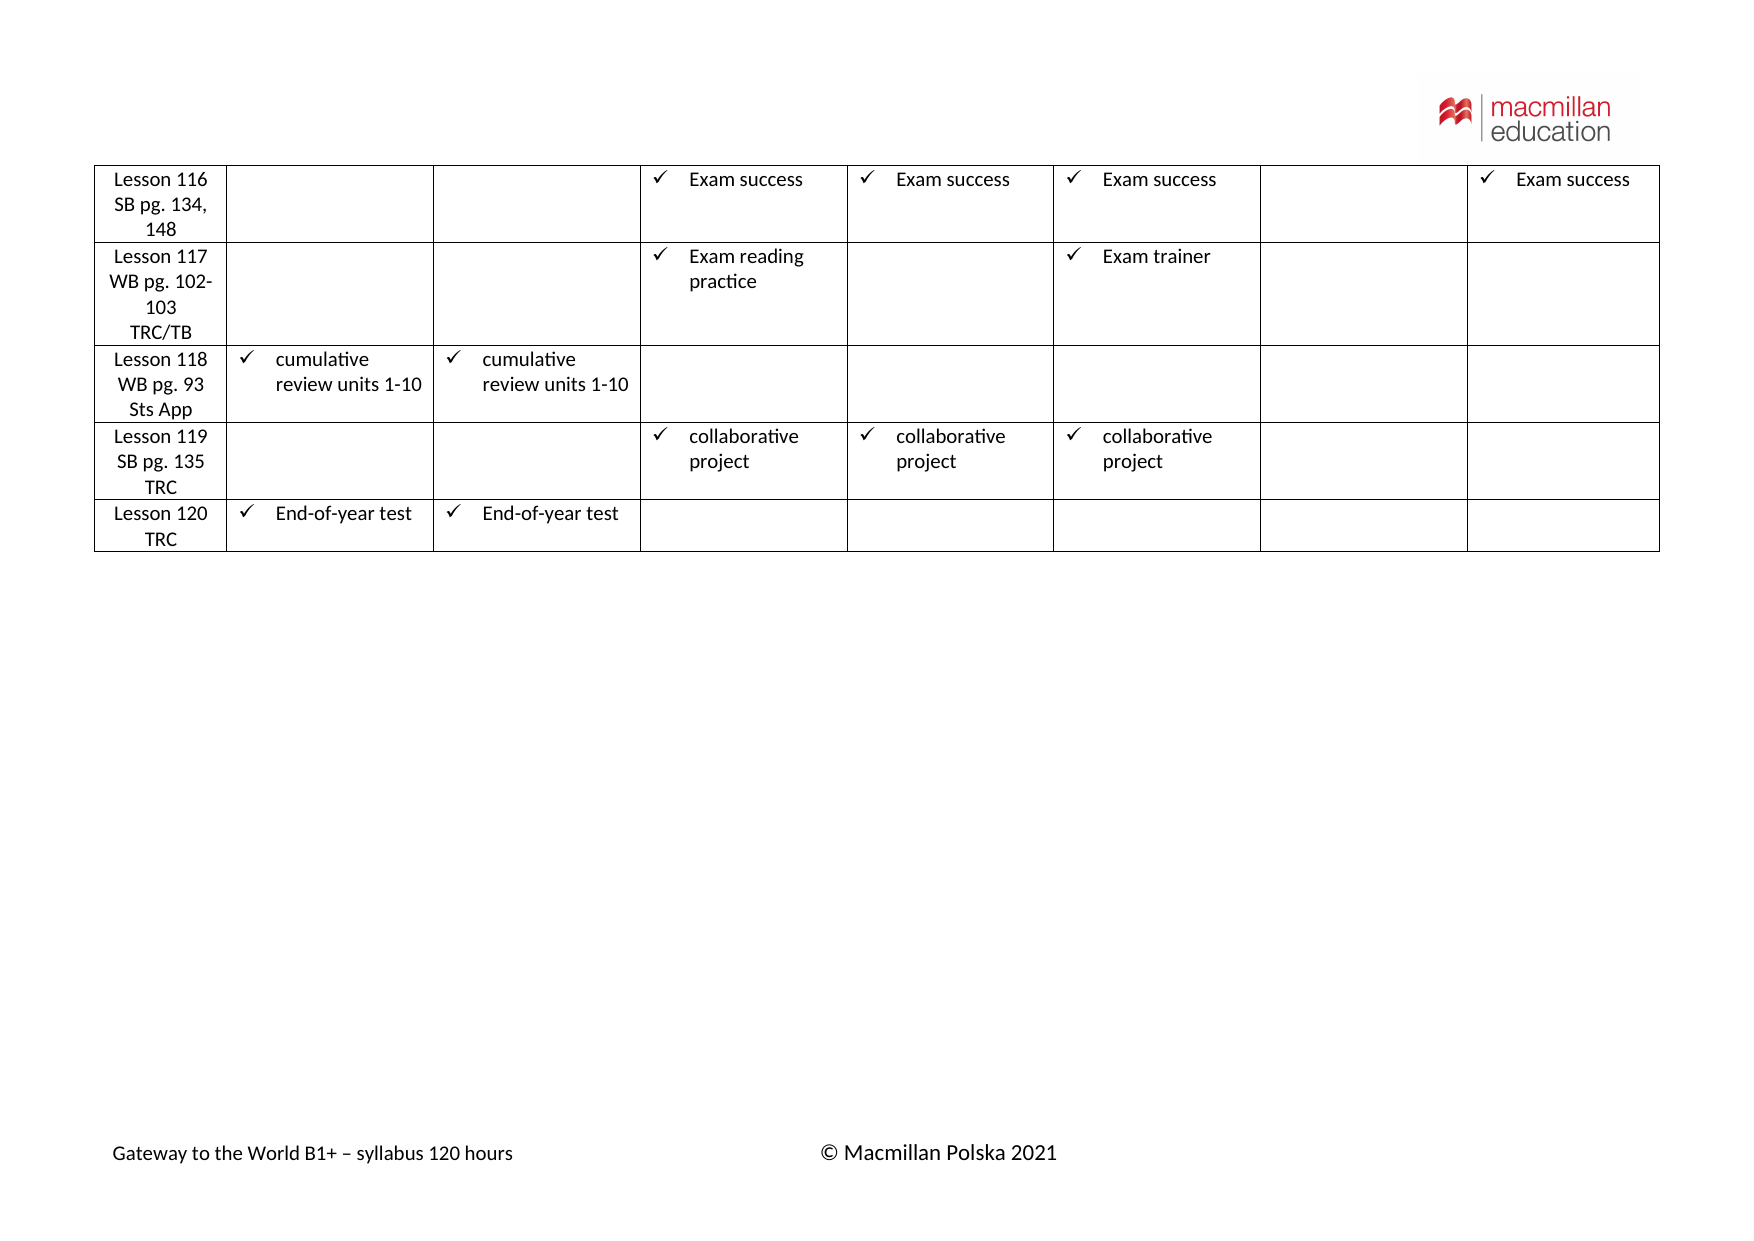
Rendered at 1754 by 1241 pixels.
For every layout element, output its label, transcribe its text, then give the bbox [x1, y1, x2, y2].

table_cell [227, 243, 433, 345]
table_cell [1261, 166, 1467, 242]
table_cell Exam trainer [1054, 243, 1260, 345]
table_cell [848, 346, 1053, 422]
table_cell Lesson 118 WB pg. 93 Sts App [95, 346, 226, 422]
table_cell [227, 423, 433, 499]
table_cell [434, 243, 640, 345]
table_cell [1261, 346, 1467, 422]
table_cell collaborative project [1054, 423, 1260, 499]
table_cell collaborative project [641, 423, 847, 499]
table_cell [434, 166, 640, 242]
table_cell [1261, 500, 1467, 551]
table_cell End-of-year test [227, 500, 433, 551]
table_cell [848, 243, 1053, 345]
table_cell [1468, 423, 1659, 499]
table_cell [227, 166, 433, 242]
table_cell Exam reading practice [641, 243, 847, 345]
table_cell [1054, 346, 1260, 422]
table_cell [434, 423, 640, 499]
table_cell cumulative review units 1-10 [227, 346, 433, 422]
table_cell [1468, 243, 1659, 345]
table_cell [1261, 423, 1467, 499]
table_cell Lesson 117 WB pg. 102-103 TRC/TB [95, 243, 226, 345]
table_cell Lesson 119 SB pg. 135 TRC [95, 423, 226, 499]
table_cell Exam success [1054, 166, 1260, 242]
table_cell [641, 500, 847, 551]
table_cell collaborative project [848, 423, 1053, 499]
table_cell cumulative review units 1-10 [434, 346, 640, 422]
table_cell End-of-year test [434, 500, 640, 551]
table_cell [1261, 243, 1467, 345]
table_cell Exam success [1468, 166, 1659, 242]
table_cell [848, 500, 1053, 551]
table_cell Lesson 116 SB pg. 134, 148 [95, 166, 226, 242]
table_cell [1468, 346, 1659, 422]
table_cell [1468, 500, 1659, 551]
picture [1418, 73, 1642, 165]
table_cell Exam success [641, 166, 847, 242]
table_cell Exam success [848, 166, 1053, 242]
table_cell [641, 346, 847, 422]
table_cell [1054, 500, 1260, 551]
table_cell Lesson 120 TRC [95, 500, 226, 551]
